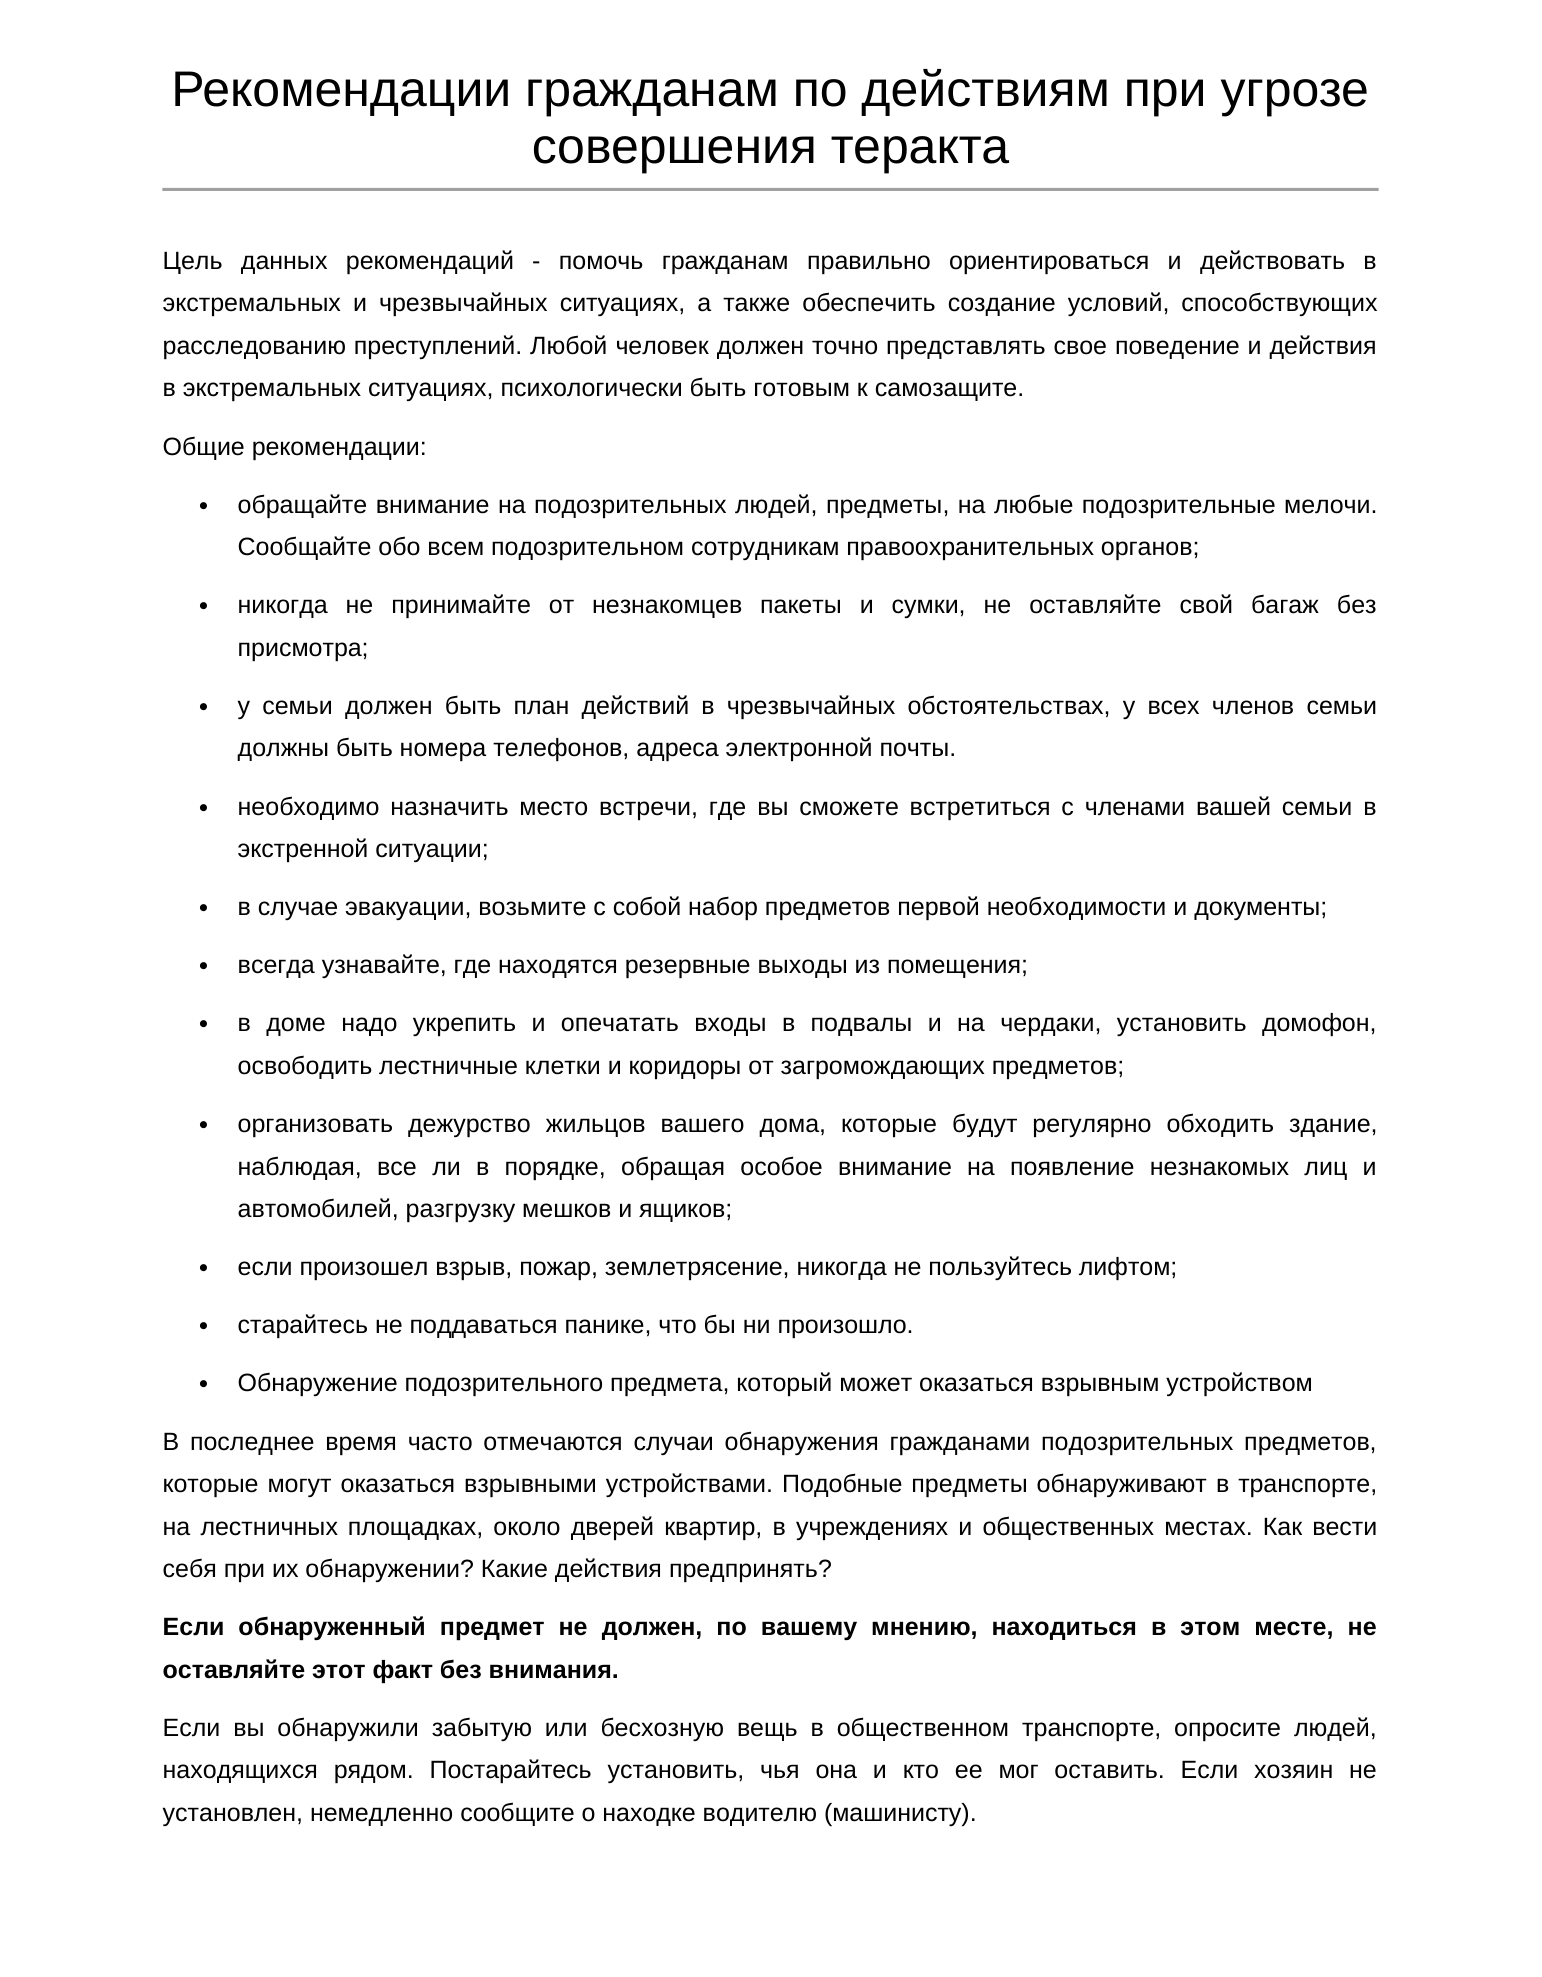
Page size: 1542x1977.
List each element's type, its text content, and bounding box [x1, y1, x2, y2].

list в случае эвакуации, возьмите с собой набор предметов первой необходимости и документы; [200, 878, 1378, 921]
text Если вы обнаружили забытую или бесхозную вещь в общественном транспорте, опросите людей, находящихся рядом. Постарайтесь установить, чья она и кто ее мог оставить. Если хозяин не установлен, немедленно сообщите о находке водителю (машинисту). [162, 1699, 1378, 1827]
list всегда узнавайте, где находятся резервные выходы из помещения; [200, 937, 1378, 979]
list если произошел взрыв, пожар, землетрясение, никогда не пользуйтесь лифтом; [200, 1238, 1378, 1281]
text В последнее время часто отмечаются случаи обнаружения гражданами подозрительных предметов, которые могут оказаться взрывными устройствами. Подобные предметы обнаруживают в транспорте, на лестничных площадках, около дверей квартир, в учреждениях и общественных местах. Как вести себя при их обнаружении? Какие действия предпринять? [162, 1413, 1378, 1583]
text Цель данных рекомендаций - помочь гражданам правильно ориентироваться и действовать в экстремальных и чрезвычайных ситуациях, а также обеспечить создание условий, способствующих расследованию преступлений. Любой человек должен точно представлять свое поведение и действия в экстремальных ситуациях, психологически быть готовым к самозащите. [162, 232, 1378, 402]
list никогда не принимайте от незнакомцев пакеты и сумки, не оставляйте свой багаж без присмотра; [200, 577, 1378, 662]
list Обнаружение подозрительного предмета, который может оказаться взрывным устройством [200, 1355, 1378, 1397]
list у семьи должен быть план действий в чрезвычайных обстоятельствах, у всех членов семьи должны быть номера телефонов, адреса электронной почты. [200, 677, 1378, 762]
text Рекомендации гражданам по действиям при угрозе совершения теракта [162, 59, 1378, 174]
list организовать дежурство жильцов вашего дома, которые будут регулярно обходить здание, наблюдая, все ли в порядке, обращая особое внимание на появление незнакомых лиц и автомобилей, разгрузку мешков и ящиков; [200, 1095, 1378, 1223]
text Общие рекомендации: [162, 418, 1378, 460]
list в доме надо укрепить и опечатать входы в подвалы и на чердаки, установить домофон, освободить лестничные клетки и коридоры от загромождающих предметов; [200, 995, 1378, 1080]
list обращайте внимание на подозрительных людей, предметы, на любые подозрительные мелочи. Сообщайте обо всем подозрительном сотрудникам правоохранительных органов; [200, 476, 1378, 561]
list необходимо назначить место встречи, где вы сможете встретиться с членами вашей семьи в экстренной ситуации; [200, 778, 1378, 863]
list старайтесь не поддаваться панике, что бы ни произошло. [200, 1297, 1378, 1339]
text Если обнаруженный предмет не должен, по вашему мнению, находиться в этом месте, не оставляйте этот факт без внимания. [162, 1598, 1378, 1683]
